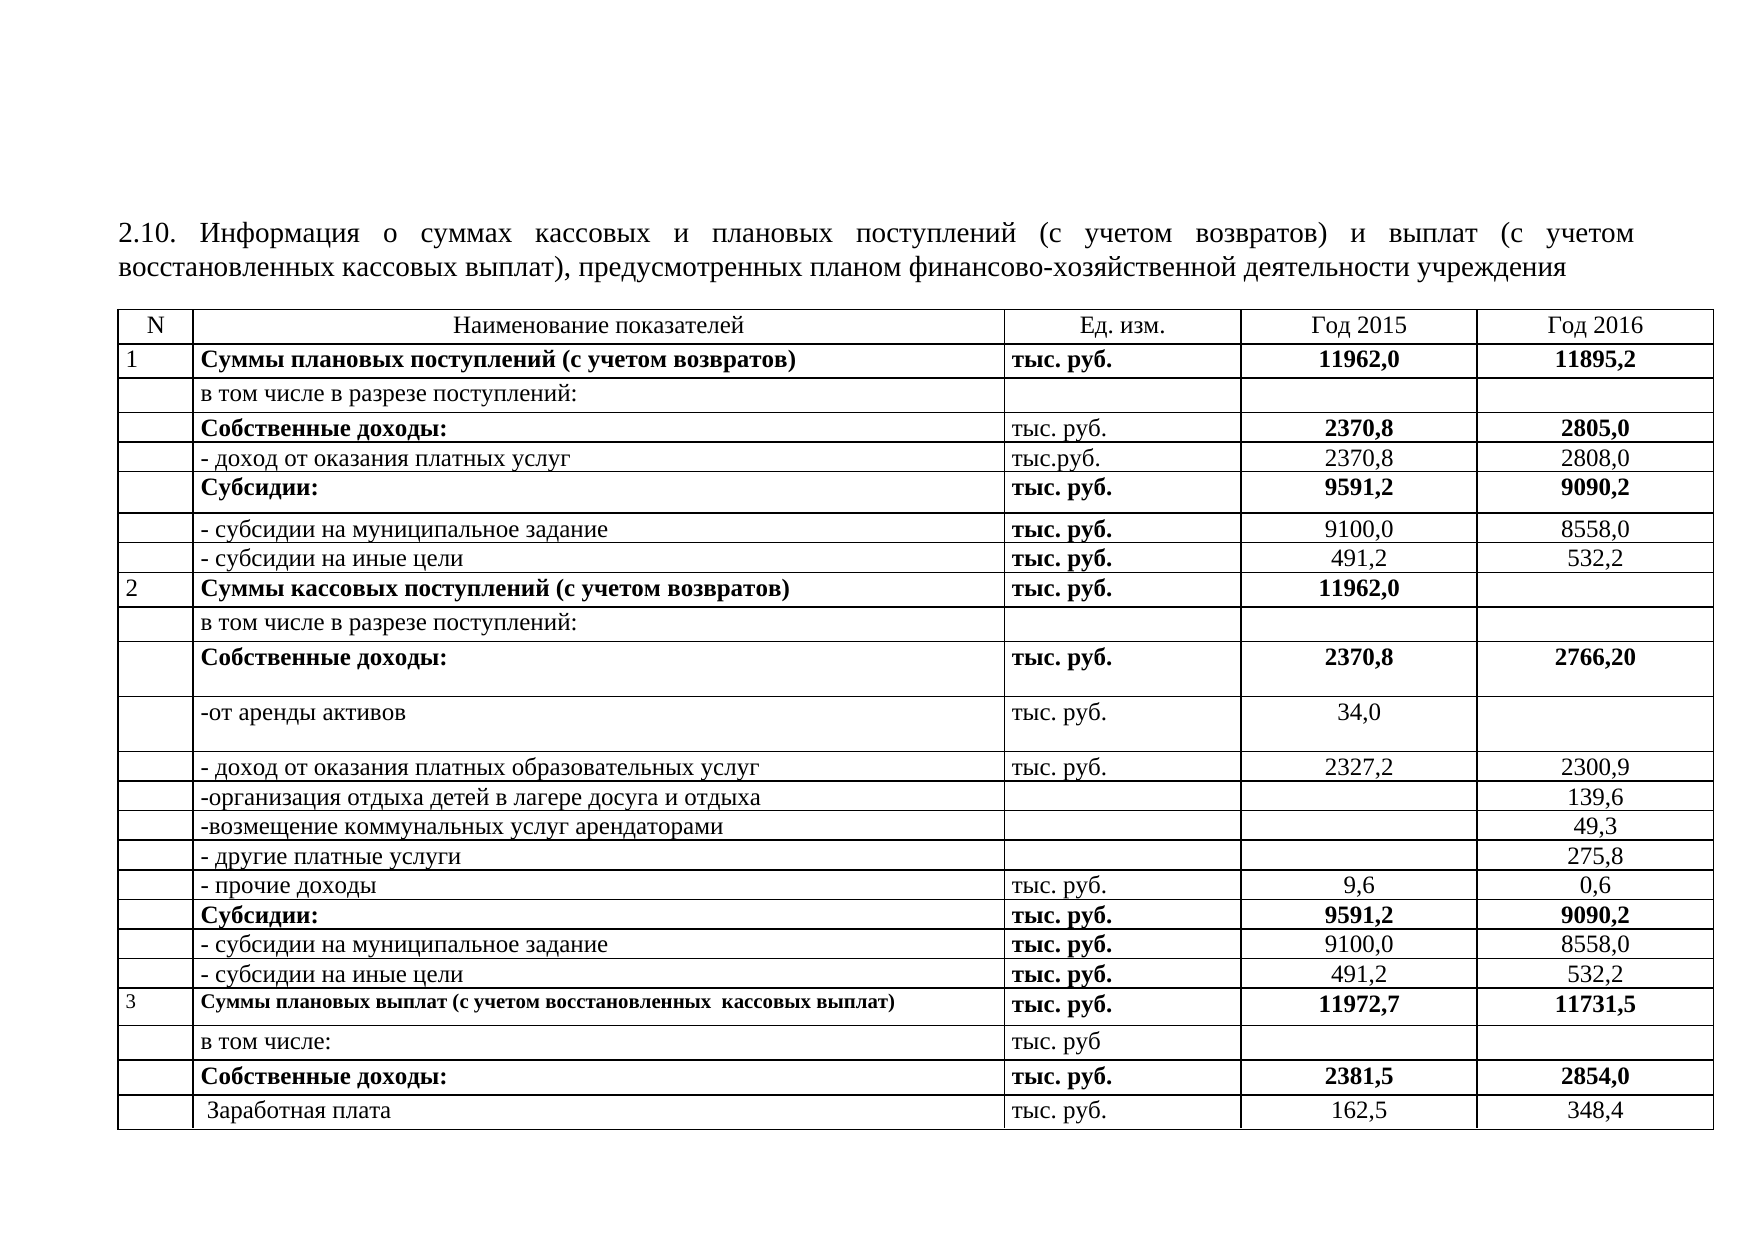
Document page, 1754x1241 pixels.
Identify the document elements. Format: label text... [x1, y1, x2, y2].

table_cell 1 [119, 345, 192, 377]
table_cell [119, 841, 192, 869]
table_cell 2 [119, 573, 192, 606]
table_header N [119, 310, 192, 343]
table_cell 139,6 [1478, 782, 1713, 810]
table_cell в том числе: [194, 1026, 1004, 1059]
table_cell - доход от оказания платных услуг [194, 443, 1004, 471]
table_cell 9,6 [1242, 871, 1476, 898]
table_cell [119, 472, 192, 512]
table_cell 11962,0 [1242, 573, 1476, 606]
table_cell 2370,8 [1242, 642, 1476, 696]
table_cell [119, 782, 192, 810]
table_cell 8558,0 [1478, 930, 1713, 958]
table_cell 9591,2 [1242, 900, 1476, 928]
table_cell [119, 413, 192, 441]
table_cell [1242, 782, 1476, 810]
table_cell [1005, 841, 1240, 869]
table_cell [1005, 782, 1240, 810]
table_cell Субсидии: [194, 472, 1004, 512]
table_cell [1478, 608, 1713, 641]
table_cell Суммы кассовых поступлений (с учетом возвратов) [194, 573, 1004, 606]
table_cell [1005, 608, 1240, 641]
table_cell 9100,0 [1242, 514, 1476, 542]
table_cell - субсидии на иные цели [194, 543, 1004, 571]
table_cell тыс. руб. [1005, 573, 1240, 606]
table_cell тыс. руб. [1005, 642, 1240, 696]
table_cell 491,2 [1242, 959, 1476, 987]
table_cell [1242, 841, 1476, 869]
table_header Год 2015 [1242, 310, 1476, 343]
table_cell в том числе в разрезе поступлений: [194, 379, 1004, 412]
table_cell - субсидии на муниципальное задание [194, 514, 1004, 542]
table_cell 491,2 [1242, 543, 1476, 571]
table_cell [119, 1061, 192, 1094]
table_cell [119, 871, 192, 898]
table_cell [119, 543, 192, 571]
table_cell 0,6 [1478, 871, 1713, 898]
table_cell 162,5 [1242, 1096, 1476, 1128]
table_cell 34,0 [1242, 697, 1476, 751]
table_cell тыс. руб. [1005, 930, 1240, 958]
table_cell 2327,2 [1242, 752, 1476, 780]
table_cell 9591,2 [1242, 472, 1476, 512]
table_cell 49,3 [1478, 811, 1713, 839]
table_cell 8558,0 [1478, 514, 1713, 542]
table_cell 2805,0 [1478, 413, 1713, 441]
table_cell 11895,2 [1478, 345, 1713, 377]
table_cell 275,8 [1478, 841, 1713, 869]
table_cell тыс. руб. [1005, 959, 1240, 987]
table_cell [119, 811, 192, 839]
table_cell 9090,2 [1478, 472, 1713, 512]
table_cell [1242, 1026, 1476, 1059]
table_cell 11962,0 [1242, 345, 1476, 377]
table_cell [1242, 379, 1476, 412]
table_cell тыс. руб. [1005, 472, 1240, 512]
table_cell 11972,7 [1242, 989, 1476, 1025]
table_cell Собственные доходы: [194, 413, 1004, 441]
table_cell 532,2 [1478, 959, 1713, 987]
table_cell [119, 443, 192, 471]
table_cell тыс. руб. [1005, 514, 1240, 542]
table_cell [119, 752, 192, 780]
table_cell [1242, 811, 1476, 839]
table_cell 11731,5 [1478, 989, 1713, 1025]
table_cell тыс.руб. [1005, 443, 1240, 471]
table_cell [1005, 379, 1240, 412]
table_cell [119, 379, 192, 412]
text 2.10. Информация о суммах кассовых и плановых поступлений (с учетом возвратов) и выплат (с учетом восстановленных кассовых выплат), предусмотренных планом финансово-хозяйственной деятельности учреждения [118, 215, 1636, 282]
table_cell тыс. руб. [1005, 1061, 1240, 1094]
table_cell тыс. руб. [1005, 345, 1240, 377]
table_cell тыс. руб. [1005, 697, 1240, 751]
table_cell [1478, 379, 1713, 412]
table_cell тыс. руб. [1005, 989, 1240, 1025]
table_cell - прочие доходы [194, 871, 1004, 898]
table_cell - доход от оказания платных образовательных услуг [194, 752, 1004, 780]
table_cell [1478, 697, 1713, 751]
table_cell -от аренды активов [194, 697, 1004, 751]
table_cell 532,2 [1478, 543, 1713, 571]
table_cell тыс. руб. [1005, 543, 1240, 571]
table_cell - субсидии на муниципальное задание [194, 930, 1004, 958]
table_cell -организация отдыха детей в лагере досуга и отдыха [194, 782, 1004, 810]
table_cell Суммы плановых поступлений (с учетом возвратов) [194, 345, 1004, 377]
table_cell 2370,8 [1242, 413, 1476, 441]
table_cell [119, 959, 192, 987]
table_cell 348,4 [1478, 1096, 1713, 1128]
table_cell [119, 608, 192, 641]
table_cell 2300,9 [1478, 752, 1713, 780]
table_cell [119, 642, 192, 696]
table_cell - другие платные услуги [194, 841, 1004, 869]
table_cell Суммы плановых выплат (с учетом восстановленных кассовых выплат) [194, 989, 1004, 1025]
table_cell тыс. руб. [1005, 1096, 1240, 1128]
table_cell [119, 1096, 192, 1128]
table_cell в том числе в разрезе поступлений: [194, 608, 1004, 641]
table_cell тыс. руб. [1005, 413, 1240, 441]
table_cell 2381,5 [1242, 1061, 1476, 1094]
table_cell тыс. руб [1005, 1026, 1240, 1059]
table_header Ед. изм. [1005, 310, 1240, 343]
table_cell 9100,0 [1242, 930, 1476, 958]
table_cell 2808,0 [1478, 443, 1713, 471]
table_cell [1242, 608, 1476, 641]
table_cell 9090,2 [1478, 900, 1713, 928]
table_cell тыс. руб. [1005, 900, 1240, 928]
table_cell Собственные доходы: [194, 642, 1004, 696]
table_cell [119, 900, 192, 928]
table_cell -возмещение коммунальных услуг арендаторами [194, 811, 1004, 839]
table_cell - субсидии на иные цели [194, 959, 1004, 987]
table_cell 2766,20 [1478, 642, 1713, 696]
table_cell Субсидии: [194, 900, 1004, 928]
table_header Наименование показателей [194, 310, 1004, 343]
table_cell [119, 930, 192, 958]
table_header Год 2016 [1478, 310, 1713, 343]
table_cell [1478, 573, 1713, 606]
table_cell [1478, 1026, 1713, 1059]
table_cell [1005, 811, 1240, 839]
table_cell [119, 1026, 192, 1059]
table_cell [119, 514, 192, 542]
table_cell 2854,0 [1478, 1061, 1713, 1094]
table_cell [119, 697, 192, 751]
table_cell тыс. руб. [1005, 871, 1240, 898]
table_cell Собственные доходы: [194, 1061, 1004, 1094]
table_cell тыс. руб. [1005, 752, 1240, 780]
table_cell 2370,8 [1242, 443, 1476, 471]
table_cell 3 [119, 989, 192, 1025]
table_cell Заработная плата [194, 1096, 1004, 1128]
